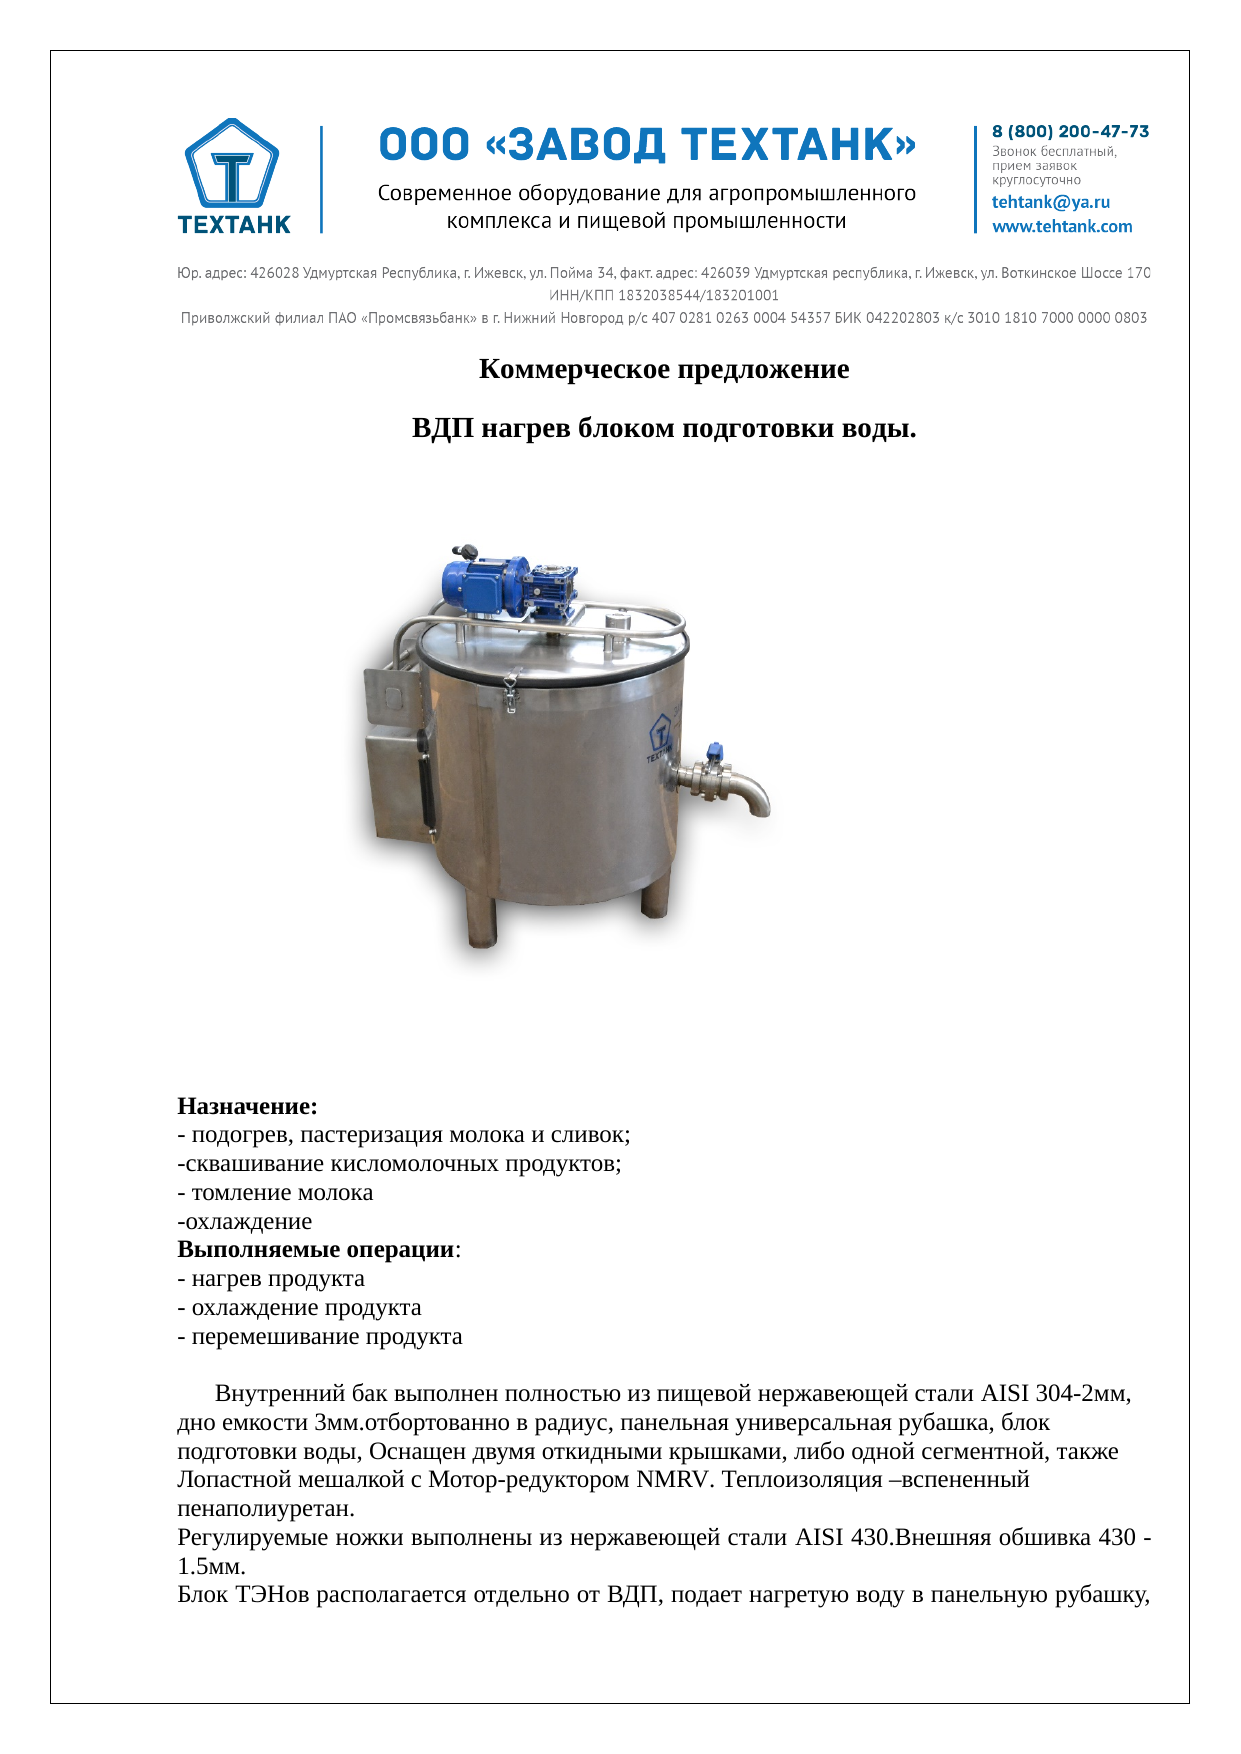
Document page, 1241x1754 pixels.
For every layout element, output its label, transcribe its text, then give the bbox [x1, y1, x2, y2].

text - томление молока [177, 1177, 1152, 1206]
picture [177, 118, 1151, 326]
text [177, 1579, 1152, 1608]
text - нагрев продукта [177, 1263, 1152, 1292]
text ВДП нагрев блоком подготовки воды. [177, 410, 1152, 444]
text - подогрев, пастеризация молока и сливок; [177, 1119, 1152, 1148]
text Назначение: [177, 1091, 1152, 1119]
picture [177, 501, 944, 1013]
text -охлаждение [177, 1206, 1152, 1234]
text -сквашивание кисломолочных продуктов; [177, 1148, 1152, 1177]
text - перемешивание продукта [177, 1321, 1152, 1349]
text Коммерческое предложение [177, 351, 1152, 384]
text Выполняемые операции: [177, 1234, 1152, 1263]
text - охлаждение продукта [177, 1292, 1152, 1321]
text Внутренний бак выполнен полностью из пищевой нержавеющей стали AISI 304-2мм, дно емкости 3мм.отбортованно в радиус, панельная универсальная рубашка, блок подготовки воды, Оснащен двумя откидными крышками, либо одной сегментной, также Лопастной мешалкой с Мотор-редуктором NMRV. Теплоизоляция –вспененный пенаполиуретан. [177, 1378, 1152, 1522]
text Регулируемые ножки выполнены из нержавеющей стали AISI 430.Внешняя обшивка 430 -1.5мм. [177, 1522, 1152, 1579]
